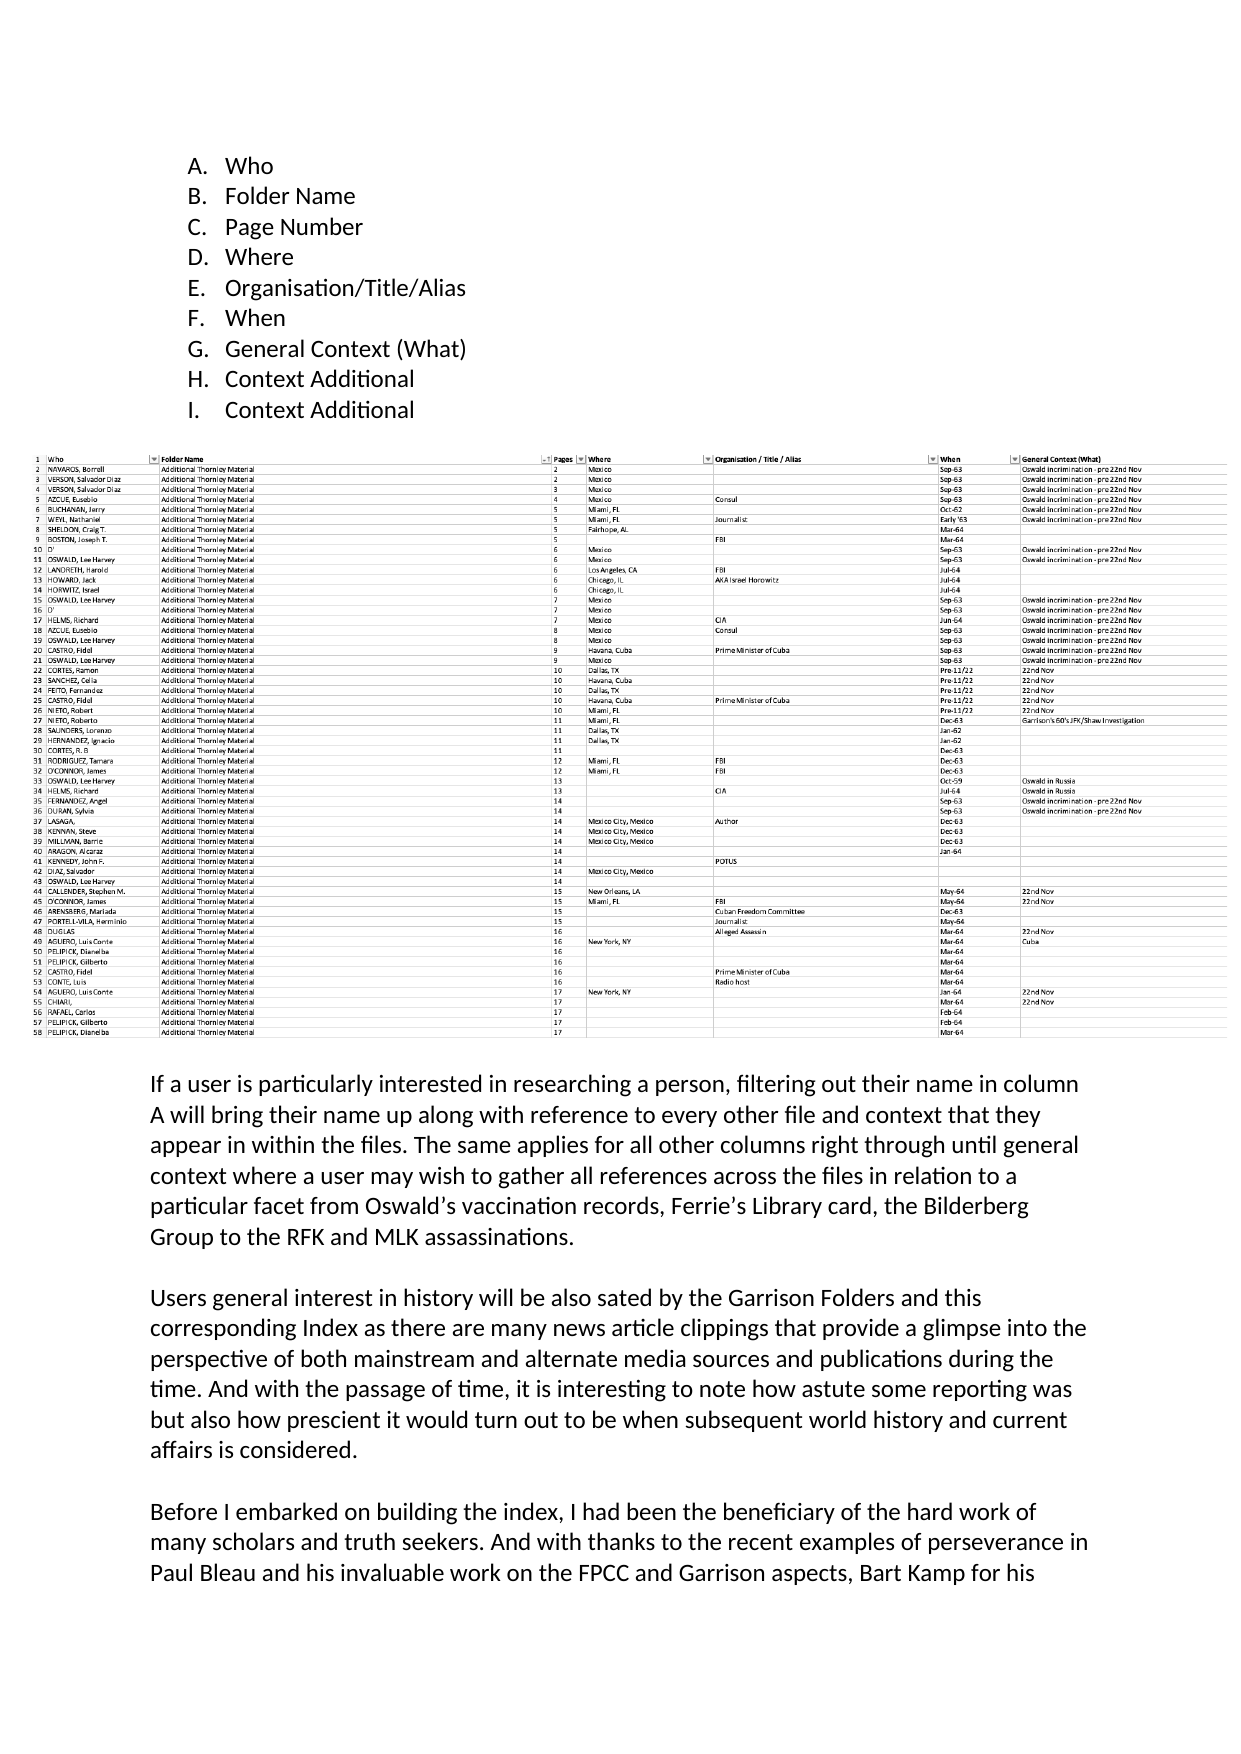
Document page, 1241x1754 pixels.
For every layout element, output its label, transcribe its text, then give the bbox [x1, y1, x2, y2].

list Context Additional [187, 364, 1090, 394]
list Organisation/Title/Alias [187, 272, 1090, 303]
list Where [187, 242, 1090, 272]
list When [187, 303, 1090, 333]
list General Context (What) [187, 333, 1090, 364]
list Folder Name [187, 181, 1090, 211]
text Users general interest in history will be also sated by the Garrison Folders and this corresponding Index as there are many news article clippings that provide a glimpse into the perspective of both mainstream and alternate media sources and publications during the time. And with the passage of time, it is interesting to note how astute some reporting was but also how prescient it would turn out to be when subsequent world history and current affairs is considered. [150, 1282, 1090, 1465]
list Context Additional [187, 394, 1090, 425]
text If a user is particularly interested in researching a person, filtering out their name in column A will bring their name up along with reference to every other file and context that they appear in within the files. The same applies for all other columns right through until general context where a user may wish to gather all references across the files in relation to a particular facet from Oswald’s vaccination records, Ferrie’s Library card, the Bilderberg Group to the RFK and MLK assassinations. [150, 1068, 1090, 1251]
picture [31, 455, 1228, 1038]
list Who [187, 150, 1090, 181]
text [150, 1496, 1090, 1587]
list Page Number [187, 211, 1090, 242]
